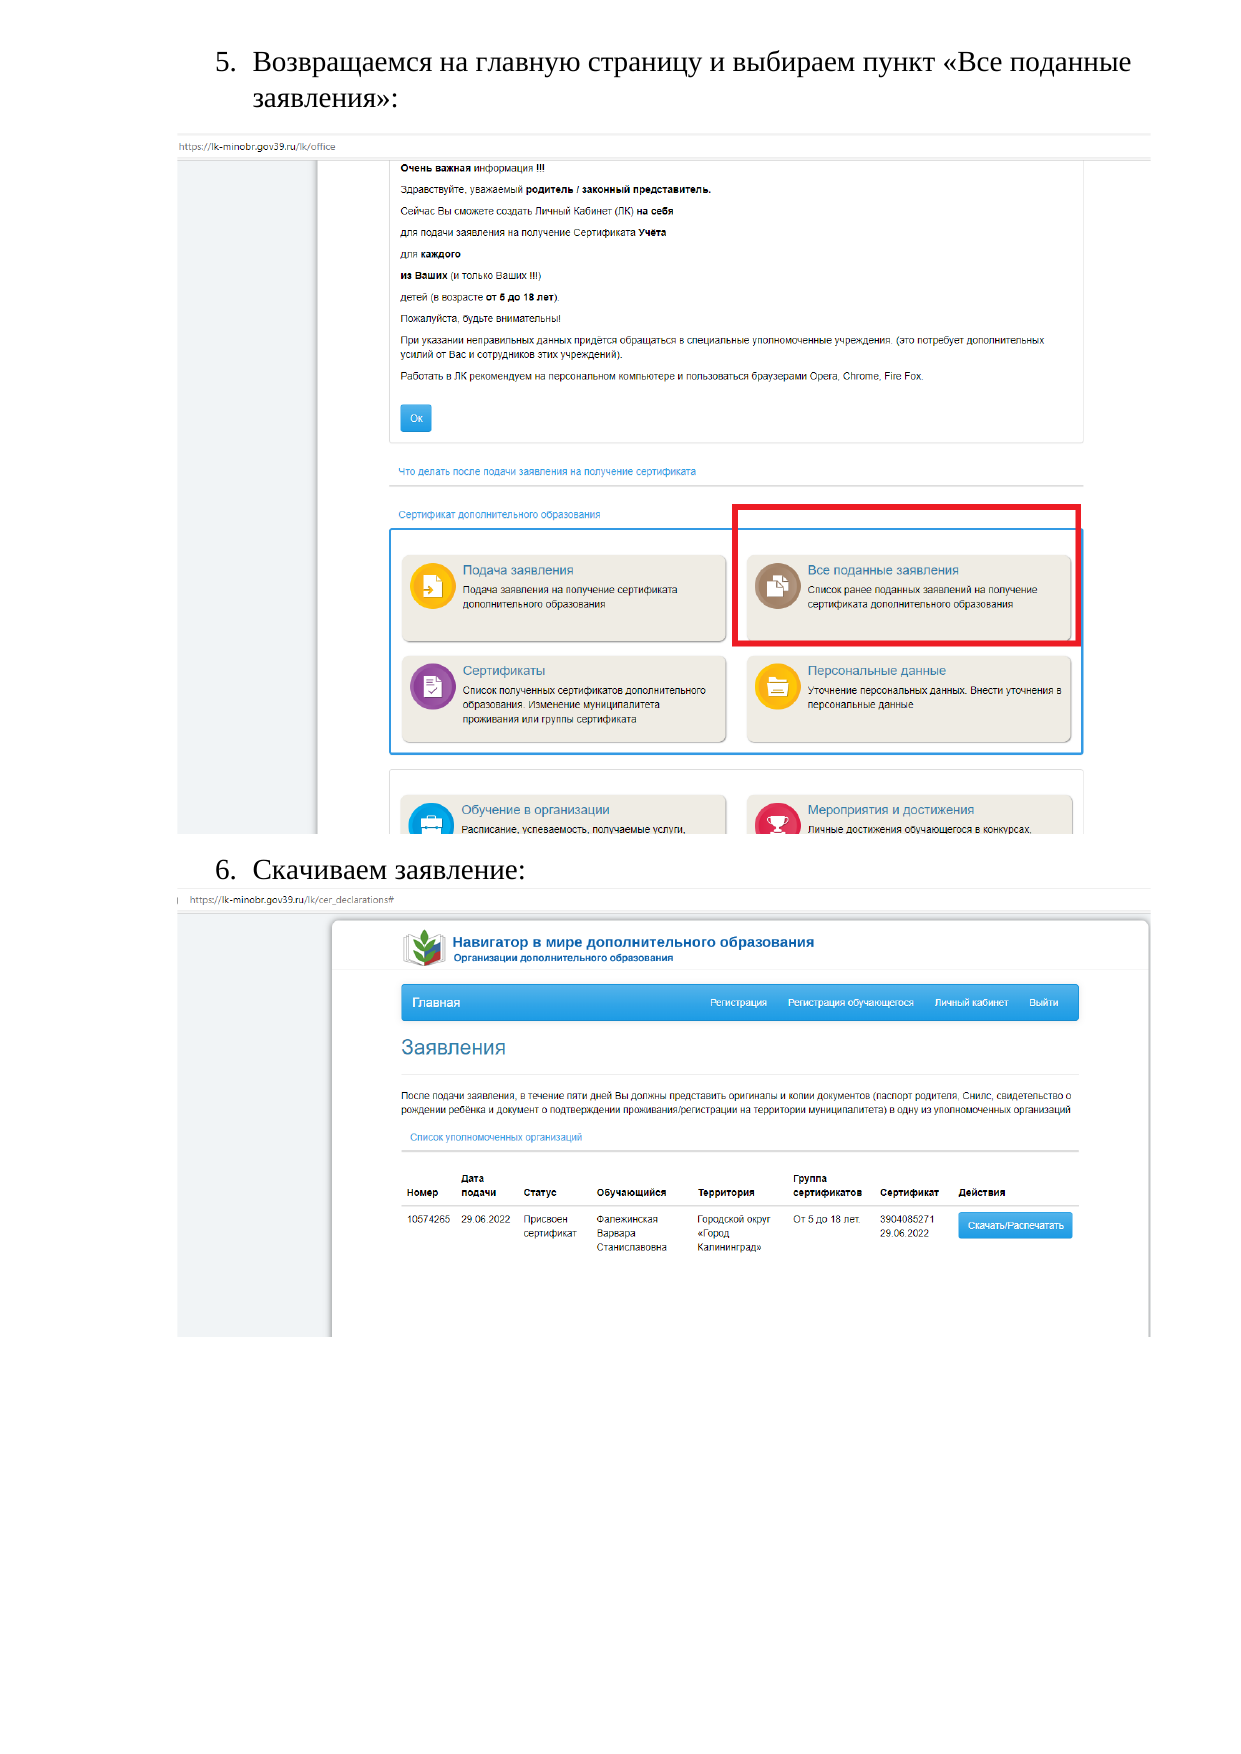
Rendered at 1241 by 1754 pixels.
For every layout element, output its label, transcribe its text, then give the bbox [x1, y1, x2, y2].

list Возвращаемся на главную страницу и выбираем пункт «Все поданные заявления»: [215, 44, 1152, 114]
picture [422, 829, 440, 834]
picture [177, 888, 1151, 1337]
picture [177, 133, 1151, 834]
picture [422, 819, 441, 826]
list Скачиваем заявление: [215, 852, 1152, 886]
